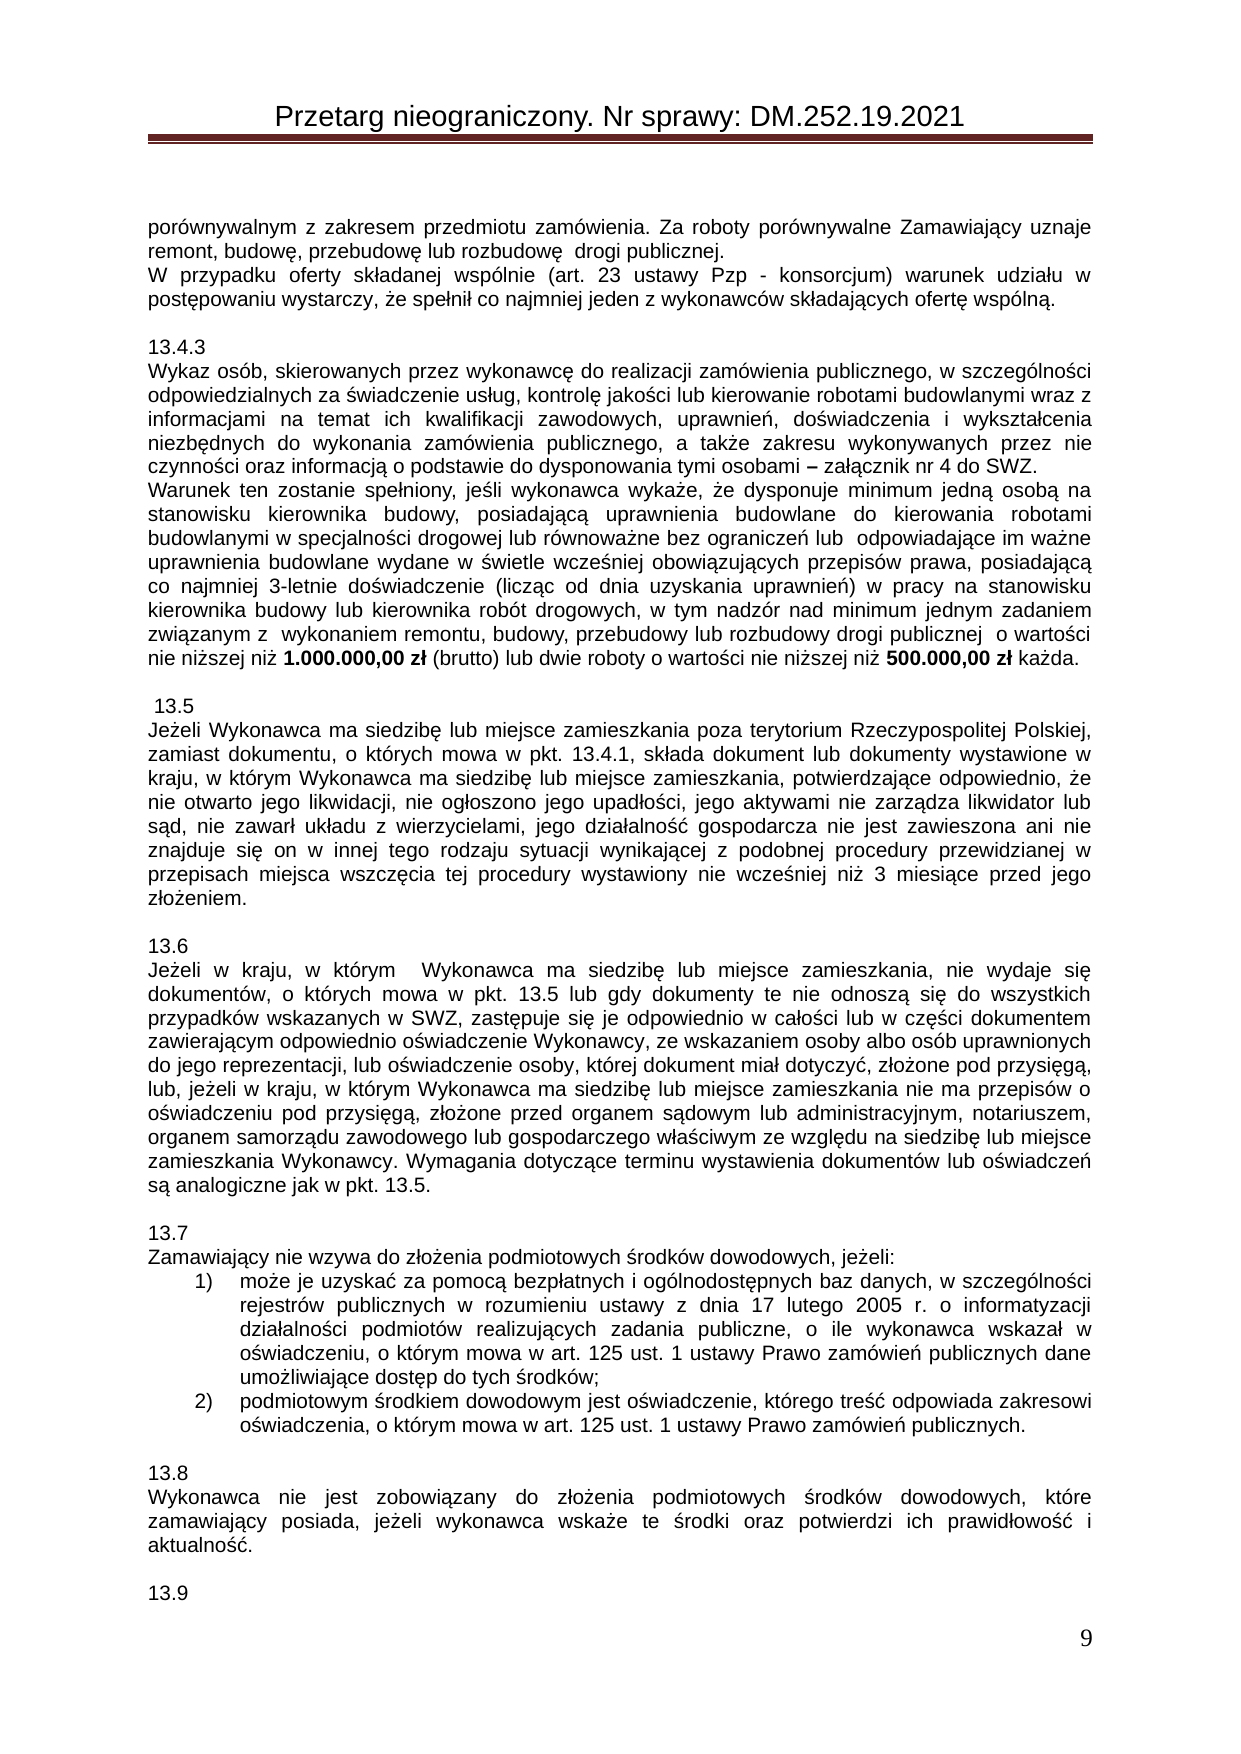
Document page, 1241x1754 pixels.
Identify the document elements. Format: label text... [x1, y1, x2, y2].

text Zamawiający nie wzywa do złożenia podmiotowych środków dowodowych, jeżeli: [148, 1245, 1093, 1269]
text 1) może je uzyskać za pomocą bezpłatnych i ogólnodostępnych baz danych, w szczególności rejestrów publicznych w rozumieniu ustawy z dnia 17 lutego 2005 r. o informatyzacji działalności podmiotów realizujących zadania publiczne, o ile wykonawca wskazał w oświadczeniu, o którym mowa w art. 125 ust. 1 ustawy Prawo zamówień publicznych dane umożliwiające dostęp do tych środków; [194, 1269, 1093, 1389]
text Jeżeli Wykonawca ma siedzibę lub miejsce zamieszkania poza terytorium Rzeczypospolitej Polskiej, zamiast dokumentu, o których mowa w pkt. 13.4.1, składa dokument lub dokumenty wystawione w kraju, w którym Wykonawca ma siedzibę lub miejsce zamieszkania, potwierdzające odpowiednio, że nie otwarto jego likwidacji, nie ogłoszono jego upadłości, jego aktywami nie zarządza likwidator lub sąd, nie zawarł układu z wierzycielami, jego działalność gospodarcza nie jest zawieszona ani nie znajduje się on w innej tego rodzaju sytuacji wynikającej z podobnej procedury przewidzianej w przepisach miejsca wszczęcia tej procedury wystawiony nie wcześniej niż 3 miesiące przed jego złożeniem. [148, 718, 1093, 909]
text Wykonawca nie jest zobowiązany do złożenia podmiotowych środków dowodowych, które zamawiający posiada, jeżeli wykonawca wskaże te środki oraz potwierdzi ich prawidłowość i aktualność. [148, 1484, 1093, 1556]
text 13.5 [148, 694, 1093, 718]
text 13.7 [148, 1221, 1093, 1245]
text 13.8 [148, 1461, 1093, 1484]
text 13.9 [148, 1580, 1093, 1604]
text Wykaz osób, skierowanych przez wykonawcę do realizacji zamówienia publicznego, w szczególności odpowiedzialnych za świadczenie usług, kontrolę jakości lub kierowanie robotami budowlanymi wraz z informacjami na temat ich kwalifikacji zawodowych, uprawnień, doświadczenia i wykształcenia niezbędnych do wykonania zamówienia publicznego, a także zakresu wykonywanych przez nie czynności oraz informacją o podstawie do dysponowania tymi osobami – załącznik nr 4 do SWZ. [148, 358, 1093, 478]
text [148, 215, 1093, 263]
text 2) podmiotowym środkiem dowodowym jest oświadczenie, którego treść odpowiada zakresowi oświadczenia, o którym mowa w art. 125 ust. 1 ustawy Prawo zamówień publicznych. [194, 1389, 1093, 1437]
text W przypadku oferty składanej wspólnie (art. 23 ustawy Pzp - konsorcjum) warunek udziału w postępowaniu wystarczy, że spełnił co najmniej jeden z wykonawców składających ofertę wspólną. [148, 263, 1093, 311]
text 13.6 [148, 933, 1093, 957]
text Warunek ten zostanie spełniony, jeśli wykonawca wykaże, że dysponuje minimum jedną osobą na stanowisku kierownika budowy, posiadającą uprawnienia budowlane do kierowania robotami budowlanymi w specjalności drogowej lub równoważne bez ograniczeń lub odpowiadające im ważne uprawnienia budowlane wydane w świetle wcześniej obowiązujących przepisów prawa, posiadającą co najmniej 3-letnie doświadczenie (licząc od dnia uzyskania uprawnień) w pracy na stanowisku kierownika budowy lub kierownika robót drogowych, w tym nadzór nad minimum jednym zadaniem związanym z wykonaniem remontu, budowy, przebudowy lub rozbudowy drogi publicznej o wartości nie niższej niż 1.000.000,00 zł (brutto) lub dwie roboty o wartości nie niższej niż 500.000,00 zł każda. [148, 478, 1093, 670]
text 13.4.3 [148, 334, 1093, 358]
text Jeżeli w kraju, w którym Wykonawca ma siedzibę lub miejsce zamieszkania, nie wydaje się dokumentów, o których mowa w pkt. 13.5 lub gdy dokumenty te nie odnoszą się do wszystkich przypadków wskazanych w SWZ, zastępuje się je odpowiednio w całości lub w części dokumentem zawierającym odpowiednio oświadczenie Wykonawcy, ze wskazaniem osoby albo osób uprawnionych do jego reprezentacji, lub oświadczenie osoby, której dokument miał dotyczyć, złożone pod przysięgą, lub, jeżeli w kraju, w którym Wykonawca ma siedzibę lub miejsce zamieszkania nie ma przepisów o oświadczeniu pod przysięgą, złożone przed organem sądowym lub administracyjnym, notariuszem, organem samorządu zawodowego lub gospodarczego właściwym ze względu na siedzibę lub miejsce zamieszkania Wykonawcy. Wymagania dotyczące terminu wystawienia dokumentów lub oświadczeń są analogiczne jak w pkt. 13.5. [148, 957, 1093, 1197]
